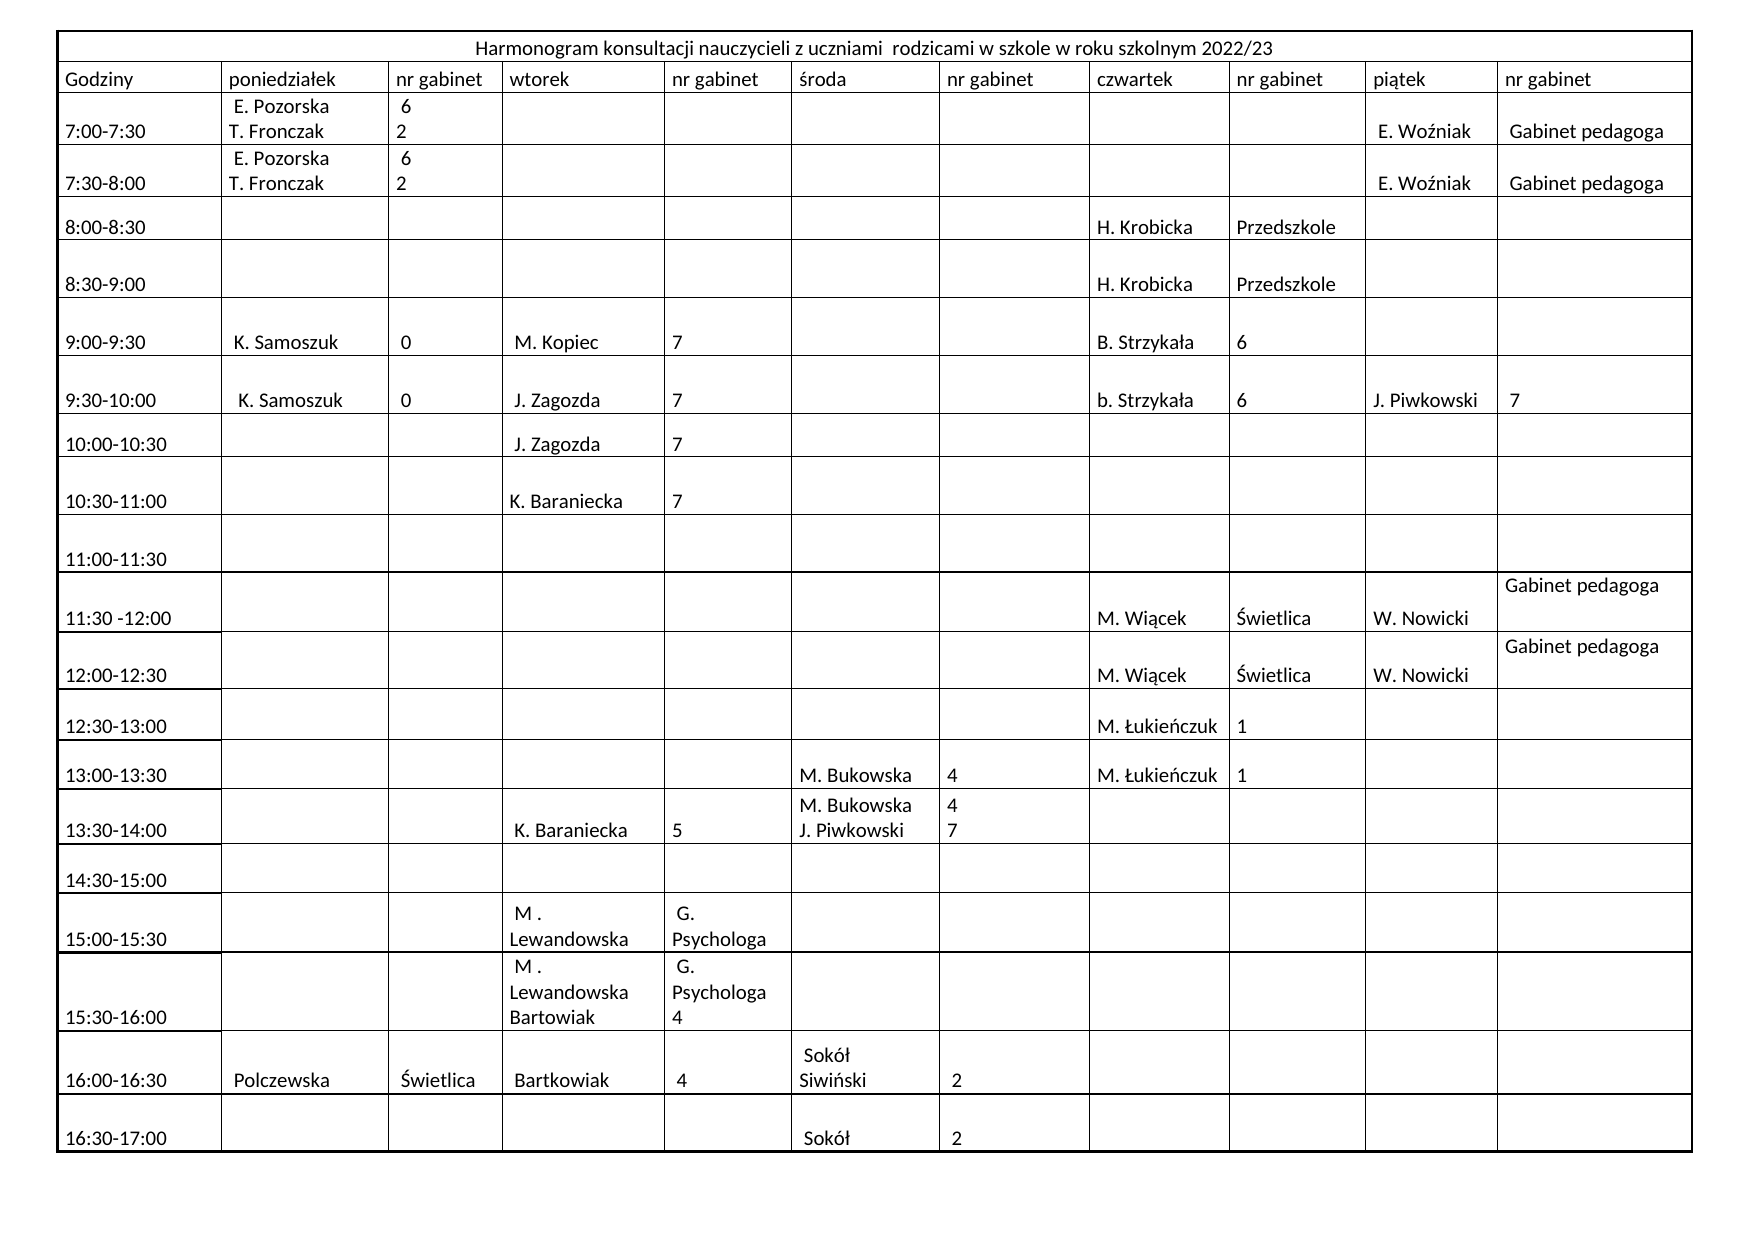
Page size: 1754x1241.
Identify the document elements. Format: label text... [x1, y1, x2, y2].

table_cell [1498, 740, 1691, 787]
table_cell [389, 197, 502, 239]
table_cell nr gabinet [389, 62, 502, 92]
table_cell [665, 573, 791, 631]
table_cell [1230, 789, 1365, 843]
table_cell [940, 298, 1089, 355]
table_cell [792, 515, 939, 571]
table_cell [1498, 240, 1691, 297]
table_cell 7 [665, 414, 791, 456]
table_cell W. Nowicki [1366, 632, 1497, 688]
table_cell [940, 573, 1089, 631]
table_cell 4 7 [940, 789, 1089, 843]
table_cell 7 [665, 298, 791, 355]
table_cell 10:30-11:00 [59, 457, 221, 514]
table_cell [503, 689, 664, 739]
table_cell 6 [1230, 298, 1365, 355]
table_cell [1366, 689, 1497, 739]
table_cell nr gabinet [940, 62, 1089, 92]
table_cell [1366, 789, 1497, 843]
table_cell [940, 414, 1089, 456]
table_cell [1498, 298, 1691, 355]
table_cell [1498, 689, 1691, 739]
table_cell 12:00-12:30 [59, 633, 221, 688]
table_cell [503, 515, 664, 571]
table_cell [665, 197, 791, 239]
table_cell 2 [940, 1095, 1089, 1150]
table_cell [1498, 197, 1691, 239]
table_cell [389, 1095, 502, 1150]
table_cell [792, 573, 939, 631]
table_cell [222, 457, 388, 514]
table_cell [389, 457, 502, 514]
table_cell [1498, 893, 1691, 951]
table_cell [1498, 1031, 1691, 1093]
table_cell [792, 145, 939, 196]
table_cell Przedszkole [1230, 197, 1365, 239]
table_cell 13:30-14:00 [59, 790, 221, 843]
table_cell K. Baraniecka [503, 789, 664, 843]
table_cell W. Nowicki [1366, 573, 1497, 631]
table_cell [222, 197, 388, 239]
table_cell [1230, 145, 1365, 196]
table_cell H. Krobicka [1090, 240, 1229, 297]
table_cell [389, 573, 502, 631]
table_cell [1090, 789, 1229, 843]
table_cell [1366, 515, 1497, 571]
table_cell [1366, 740, 1497, 787]
table_cell [792, 457, 939, 514]
table_cell 6 2 [389, 93, 502, 144]
table_cell [503, 145, 664, 196]
table_cell K. Samoszuk [222, 298, 388, 355]
table_cell [1230, 457, 1365, 514]
table_cell [665, 240, 791, 297]
table_cell poniedziałek [222, 62, 388, 92]
table_cell [940, 356, 1089, 412]
table_cell Gabinet pedagoga [1498, 632, 1691, 688]
table_cell 15:00-15:30 [59, 894, 221, 951]
table_cell [940, 844, 1089, 892]
table_cell [389, 240, 502, 297]
table_cell Świetlica [1230, 632, 1365, 688]
table_cell M. Łukieńczuk [1090, 689, 1229, 739]
table_cell [503, 93, 664, 144]
table_cell [940, 632, 1089, 688]
table_cell 9:00-9:30 [59, 298, 221, 355]
table_cell 7 [665, 356, 791, 412]
table_cell [1498, 844, 1691, 892]
table_cell K. Samoszuk [222, 356, 388, 412]
table_cell [503, 240, 664, 297]
table_cell E. Pozorska T. Fronczak [222, 93, 388, 144]
table_cell 10:00-10:30 [59, 414, 221, 456]
table_cell [1090, 145, 1229, 196]
table_cell 6 2 [389, 145, 502, 196]
table_cell [222, 893, 388, 951]
table_cell [1090, 844, 1229, 892]
table_cell 1 [1230, 689, 1365, 739]
table_cell [1498, 1095, 1691, 1150]
table_cell [940, 145, 1089, 196]
table_cell [503, 740, 664, 787]
table_cell [940, 457, 1089, 514]
table_cell [1230, 1031, 1365, 1093]
table_cell [222, 515, 388, 571]
table_cell [1366, 844, 1497, 892]
table_cell b. Strzykała [1090, 356, 1229, 412]
table_cell 4 [665, 1031, 791, 1093]
table_cell piątek [1366, 62, 1497, 92]
table_cell 11:00-11:30 [59, 515, 221, 571]
table_cell Świetlica [1230, 573, 1365, 631]
table_cell 7:00-7:30 [59, 93, 221, 144]
table_cell [1090, 515, 1229, 571]
table_cell M. Wiącek [1090, 573, 1229, 631]
table_cell Gabinet pedagoga [1498, 93, 1691, 144]
table_cell Gabinet pedagoga [1498, 145, 1691, 196]
table_cell [1090, 893, 1229, 951]
table_cell [222, 573, 388, 631]
table_cell Godziny [59, 62, 221, 92]
table_cell 7 [665, 457, 791, 514]
table_cell [1230, 515, 1365, 571]
table_cell [1366, 298, 1497, 355]
table_cell [1090, 457, 1229, 514]
table_cell 8:00-8:30 [59, 197, 221, 239]
table_cell [1230, 844, 1365, 892]
table_cell [940, 893, 1089, 951]
table_cell [1230, 893, 1365, 951]
table_cell 13:00-13:30 [59, 741, 221, 787]
table_cell [222, 689, 388, 739]
table_cell Sokół [792, 1095, 939, 1150]
table_cell 8:30-9:00 [59, 240, 221, 297]
table_cell [389, 789, 502, 843]
table_cell B. Strzykała [1090, 298, 1229, 355]
table_cell M . Lewandowska Bartowiak [503, 953, 664, 1030]
table_cell Świetlica [389, 1031, 502, 1093]
table_cell [1498, 515, 1691, 571]
table_cell J. Zagozda [503, 356, 664, 412]
table_cell Bartkowiak [503, 1031, 664, 1093]
table_cell [389, 515, 502, 571]
table_cell [792, 953, 939, 1030]
table_cell 0 [389, 356, 502, 412]
table_cell [1366, 197, 1497, 239]
table_cell [389, 893, 502, 951]
table_cell 15:30-16:00 [59, 954, 221, 1030]
table_cell [389, 689, 502, 739]
table_cell 11:30 -12:00 [59, 573, 221, 631]
table_cell [222, 789, 388, 843]
table_cell [222, 240, 388, 297]
table_cell [665, 844, 791, 892]
table_cell [1498, 953, 1691, 1030]
table_cell [503, 197, 664, 239]
table_cell 1 [1230, 740, 1365, 787]
table_cell H. Krobicka [1090, 197, 1229, 239]
table_cell Gabinet pedagoga [1498, 573, 1691, 631]
table_cell [940, 953, 1089, 1030]
table_cell [389, 740, 502, 787]
table_cell [1090, 953, 1229, 1030]
table_cell [1230, 93, 1365, 144]
table_cell [1366, 1031, 1497, 1093]
table_cell [222, 1095, 388, 1150]
table_cell 0 [389, 298, 502, 355]
table_cell [503, 573, 664, 631]
table_cell 7 [1498, 356, 1691, 412]
table_cell M. Kopiec [503, 298, 664, 355]
table_cell [665, 145, 791, 196]
table_cell [792, 632, 939, 688]
table_cell 4 [940, 740, 1089, 787]
table_cell [503, 1095, 664, 1150]
table_cell 7:30-8:00 [59, 145, 221, 196]
table_cell G. Psychologa [665, 893, 791, 951]
table_cell [940, 515, 1089, 571]
table_cell E. Woźniak [1366, 145, 1497, 196]
table_cell [940, 240, 1089, 297]
table_cell 12:30-13:00 [59, 690, 221, 739]
table_cell [222, 632, 388, 688]
table_cell Sokół Siwiński [792, 1031, 939, 1093]
table_cell 16:00-16:30 [59, 1032, 221, 1093]
table_cell [503, 844, 664, 892]
table_cell K. Baraniecka [503, 457, 664, 514]
table_cell [940, 689, 1089, 739]
table_cell [665, 740, 791, 787]
table_cell [222, 844, 388, 892]
table_header Harmonogram konsultacji nauczycieli z uczniami rodzicami w szkole w roku szkolnym 2022/23 [59, 32, 1691, 61]
table_cell E. Pozorska T. Fronczak [222, 145, 388, 196]
table_cell nr gabinet [1230, 62, 1365, 92]
table_cell [792, 298, 939, 355]
table_cell 6 [1230, 356, 1365, 412]
table_cell [1090, 1095, 1229, 1150]
table_cell [792, 93, 939, 144]
table_cell [665, 515, 791, 571]
table_cell 2 [940, 1031, 1089, 1093]
table_cell [389, 414, 502, 456]
table_cell [1366, 953, 1497, 1030]
table_cell [792, 844, 939, 892]
table_cell [665, 689, 791, 739]
table_cell [503, 632, 664, 688]
table_cell [792, 893, 939, 951]
table_cell [665, 632, 791, 688]
table_cell J. Zagozda [503, 414, 664, 456]
table_cell [389, 953, 502, 1030]
table_cell [1366, 1095, 1497, 1150]
table_cell [1230, 1095, 1365, 1150]
table_cell [940, 93, 1089, 144]
table_cell [1090, 93, 1229, 144]
table_cell czwartek [1090, 62, 1229, 92]
table_cell [1366, 457, 1497, 514]
table_cell [665, 93, 791, 144]
table_cell nr gabinet [1498, 62, 1691, 92]
table_cell [1366, 240, 1497, 297]
table_cell M. Bukowska J. Piwkowski [792, 789, 939, 843]
table_cell M . Lewandowska [503, 893, 664, 951]
table_cell Polczewska [222, 1031, 388, 1093]
table_cell [1498, 414, 1691, 456]
table_cell [1090, 414, 1229, 456]
table_cell [792, 414, 939, 456]
table_cell [1230, 414, 1365, 456]
table_cell M. Bukowska [792, 740, 939, 787]
table_cell [792, 240, 939, 297]
table_cell [222, 414, 388, 456]
table_cell [1498, 789, 1691, 843]
table_cell 14:30-15:00 [59, 845, 221, 892]
table_cell 5 [665, 789, 791, 843]
table_cell [792, 197, 939, 239]
table_cell środa [792, 62, 939, 92]
table_cell [1498, 457, 1691, 514]
table_cell E. Woźniak [1366, 93, 1497, 144]
table_cell Przedszkole [1230, 240, 1365, 297]
table_cell wtorek [503, 62, 664, 92]
table_cell nr gabinet [665, 62, 791, 92]
table_cell J. Piwkowski [1366, 356, 1497, 412]
table_cell M. Łukieńczuk [1090, 740, 1229, 787]
table_cell [1366, 414, 1497, 456]
table_cell G. Psychologa 4 [665, 953, 791, 1030]
table_cell [940, 197, 1089, 239]
table_cell [389, 632, 502, 688]
table_cell [792, 356, 939, 412]
table_cell [1230, 953, 1365, 1030]
table_cell [389, 844, 502, 892]
table_cell M. Wiącek [1090, 632, 1229, 688]
table_cell [792, 689, 939, 739]
table_cell [1366, 893, 1497, 951]
table_cell 9:30-10:00 [59, 356, 221, 412]
table_cell 16:30-17:00 [59, 1095, 221, 1150]
table_cell [665, 1095, 791, 1150]
table_cell [222, 740, 388, 787]
table_cell [222, 953, 388, 1030]
table_cell [1090, 1031, 1229, 1093]
